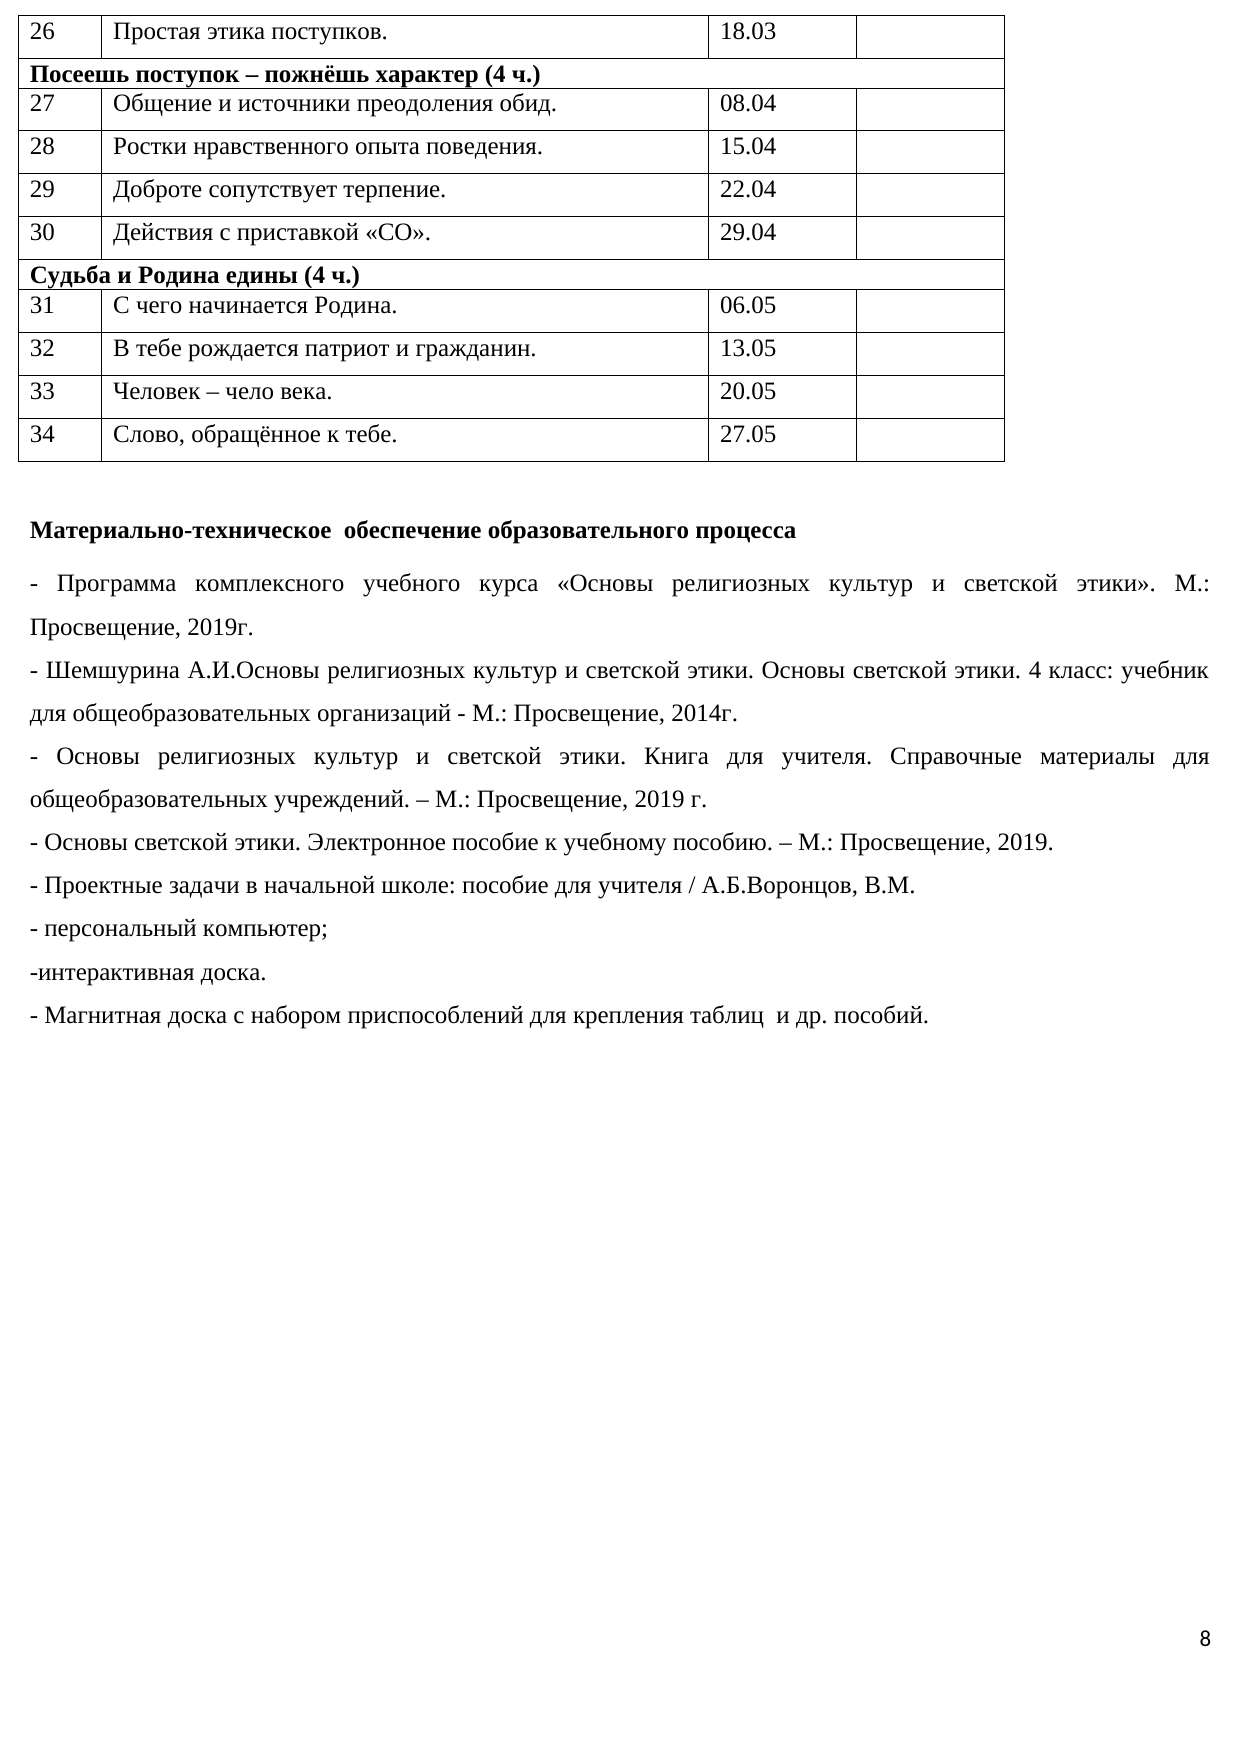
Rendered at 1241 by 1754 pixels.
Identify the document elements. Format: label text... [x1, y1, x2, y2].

table_cell 29.04 [709, 217, 856, 259]
table_cell [857, 376, 1004, 418]
table_cell 28 [19, 131, 101, 173]
table_cell 20.05 [709, 376, 856, 418]
table_cell [857, 419, 1004, 461]
text - Основы светской этики. Электронное пособие к учебному пособию. – М.: Просвещение, 2019. [29, 827, 1211, 856]
table_cell 13.05 [709, 333, 856, 375]
table_cell [857, 89, 1004, 130]
text -интерактивная доска. [29, 957, 1211, 985]
table_cell 06.05 [709, 290, 856, 332]
table_cell С чего начинается Родина. [102, 290, 708, 332]
table_cell В тебе рождается патриот и гражданин. [102, 333, 708, 375]
table_cell 18.03 [709, 16, 856, 58]
table_cell [857, 131, 1004, 173]
table_cell Ростки нравственного опыта поведения. [102, 131, 708, 173]
text - Программа комплексного учебного курса «Основы религиозных культур и светской этики». М.: Просвещение, 2019г. [29, 568, 1211, 640]
table_cell Слово, обращённое к тебе. [102, 419, 708, 461]
table_cell Судьба и Родина едины (4 ч.) [19, 260, 1004, 289]
table_cell 31 [19, 290, 101, 332]
table_cell Общение и источники преодоления обид. [102, 89, 708, 130]
table_cell [857, 290, 1004, 332]
table_cell 29 [19, 174, 101, 216]
table_cell 30 [19, 217, 101, 259]
table_cell 32 [19, 333, 101, 375]
table_cell 22.04 [709, 174, 856, 216]
table_cell [857, 217, 1004, 259]
table_cell 33 [19, 376, 101, 418]
text - Основы религиозных культур и светской этики. Книга для учителя. Справочные материалы для общеобразовательных учреждений. – М.: Просвещение, 2019 г. [29, 741, 1211, 813]
table_cell 08.04 [709, 89, 856, 130]
text - персональный компьютер; [29, 913, 1211, 942]
text Материально-техническое обеспечение образовательного процесса [29, 515, 1211, 543]
table_cell [857, 333, 1004, 375]
text - Шемшурина А.И.Основы религиозных культур и светской этики. Основы светской этики. 4 класс: учебник для общеобразовательных организаций - М.: Просвещение, 2014г. [29, 655, 1211, 727]
table_cell Человек – чело века. [102, 376, 708, 418]
table_cell Доброте сопутствует терпение. [102, 174, 708, 216]
table_cell Посеешь поступок – пожнёшь характер (4 ч.) [19, 59, 1004, 87]
table_cell 26 [19, 16, 101, 58]
table_cell 34 [19, 419, 101, 461]
table_cell Простая этика поступков. [102, 16, 708, 58]
table_cell [857, 174, 1004, 216]
text - Проектные задачи в начальной школе: пособие для учителя / А.Б.Воронцов, В.М. [29, 870, 1211, 899]
text - Магнитная доска с набором приспособлений для крепления таблиц и др. пособий. [29, 1000, 1211, 1028]
table_cell 27.05 [709, 419, 856, 461]
table_cell 27 [19, 89, 101, 130]
table_cell [857, 16, 1004, 58]
table_cell Действия с приставкой «СО». [102, 217, 708, 259]
table_cell 15.04 [709, 131, 856, 173]
